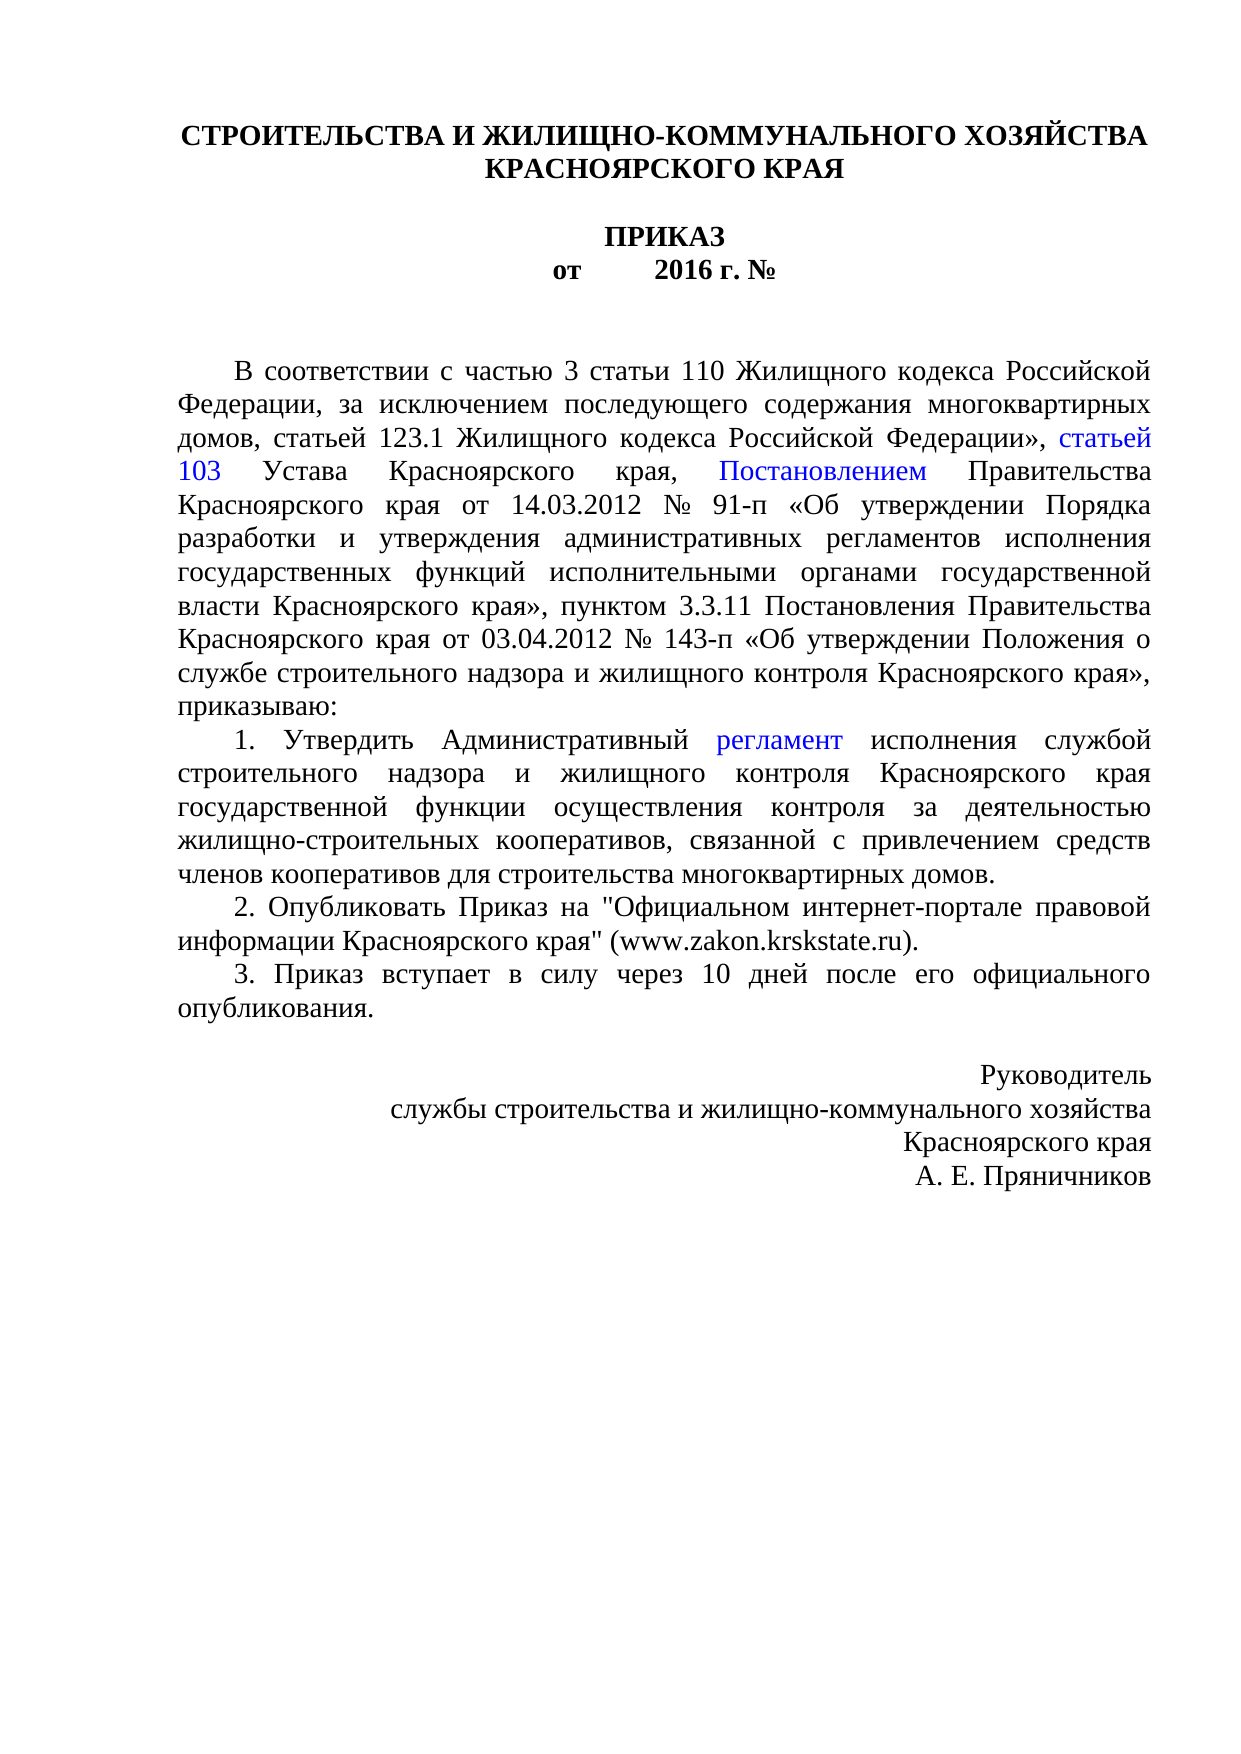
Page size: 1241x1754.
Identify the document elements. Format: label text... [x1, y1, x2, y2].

text В соответствии с частью 3 статьи 110 Жилищного кодекса Российской Федерации, за исключением последующего содержания многоквартирных домов, статьей 123.1 Жилищного кодекса Российской Федерации», статьей 103 Устава Красноярского края, Постановлением Правительства Красноярского края от 14.03.2012 № 91-п «Об утверждении Порядка разработки и утверждения административных регламентов исполнения государственных функций исполнительными органами государственной власти Красноярского края», пунктом 3.3.11 Постановления Правительства Красноярского края от 03.04.2012 № 143-п «Об утверждении Положения о службе строительного надзора и жилищного контроля Красноярского края», приказываю: [177, 353, 1152, 722]
text Руководитель [177, 1057, 1152, 1091]
text службы строительства и жилищно-коммунального хозяйства [177, 1091, 1152, 1124]
text Красноярского края [177, 1124, 1152, 1158]
title КРАСНОЯРСКОГО КРАЯ [177, 152, 1152, 185]
text 2. Опубликовать Приказ на "Официальном интернет-портале правовой информации Красноярского края" (www.zakon.krskstate.ru). [177, 889, 1152, 957]
title от 2016 г. № [177, 252, 1152, 286]
text А. Е. Пряничников [177, 1158, 1152, 1191]
text 1. Утвердить Административный регламент исполнения службой строительного надзора и жилищного контроля Красноярского края государственной функции осуществления контроля за деятельностью жилищно-строительных кооперативов, связанной с привлечением средств членов кооперативов для строительства многоквартирных домов. [177, 722, 1152, 889]
text 3. Приказ вступает в силу через 10 дней после его официального опубликования. [177, 957, 1152, 1024]
title СТРОИТЕЛЬСТВА И ЖИЛИЩНО-КОММУНАЛЬНОГО ХОЗЯЙСТВА [177, 118, 1152, 152]
title ПРИКАЗ [177, 219, 1152, 252]
